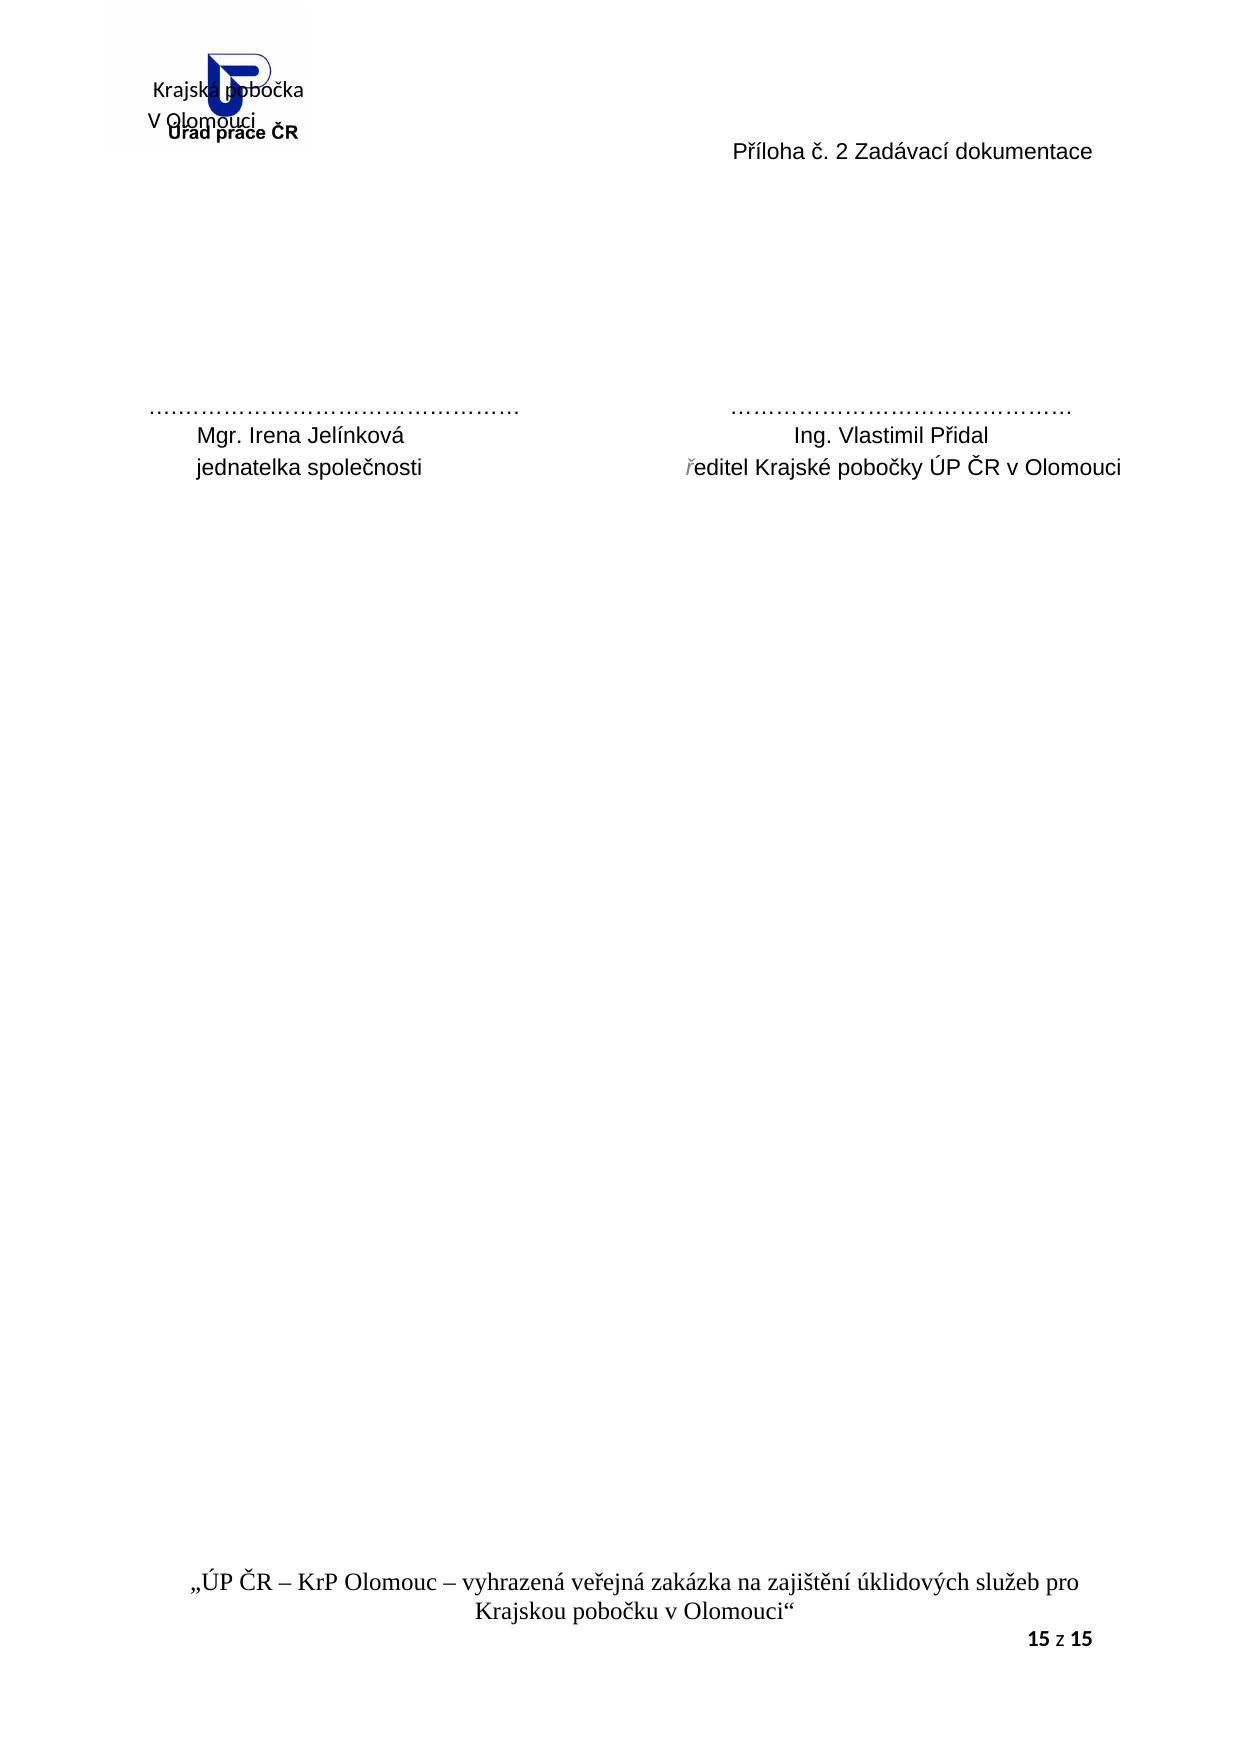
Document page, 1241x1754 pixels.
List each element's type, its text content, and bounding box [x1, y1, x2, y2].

picture [103, 4, 308, 150]
text Mgr. Irena Jelínková Ing. Vlastimil Přidal jednatelka společnosti ředitel Krajské pobočky ÚP ČR v Olomouci [184, 422, 1121, 512]
text ….……………………………………… ……………………………………… [148, 393, 1121, 420]
